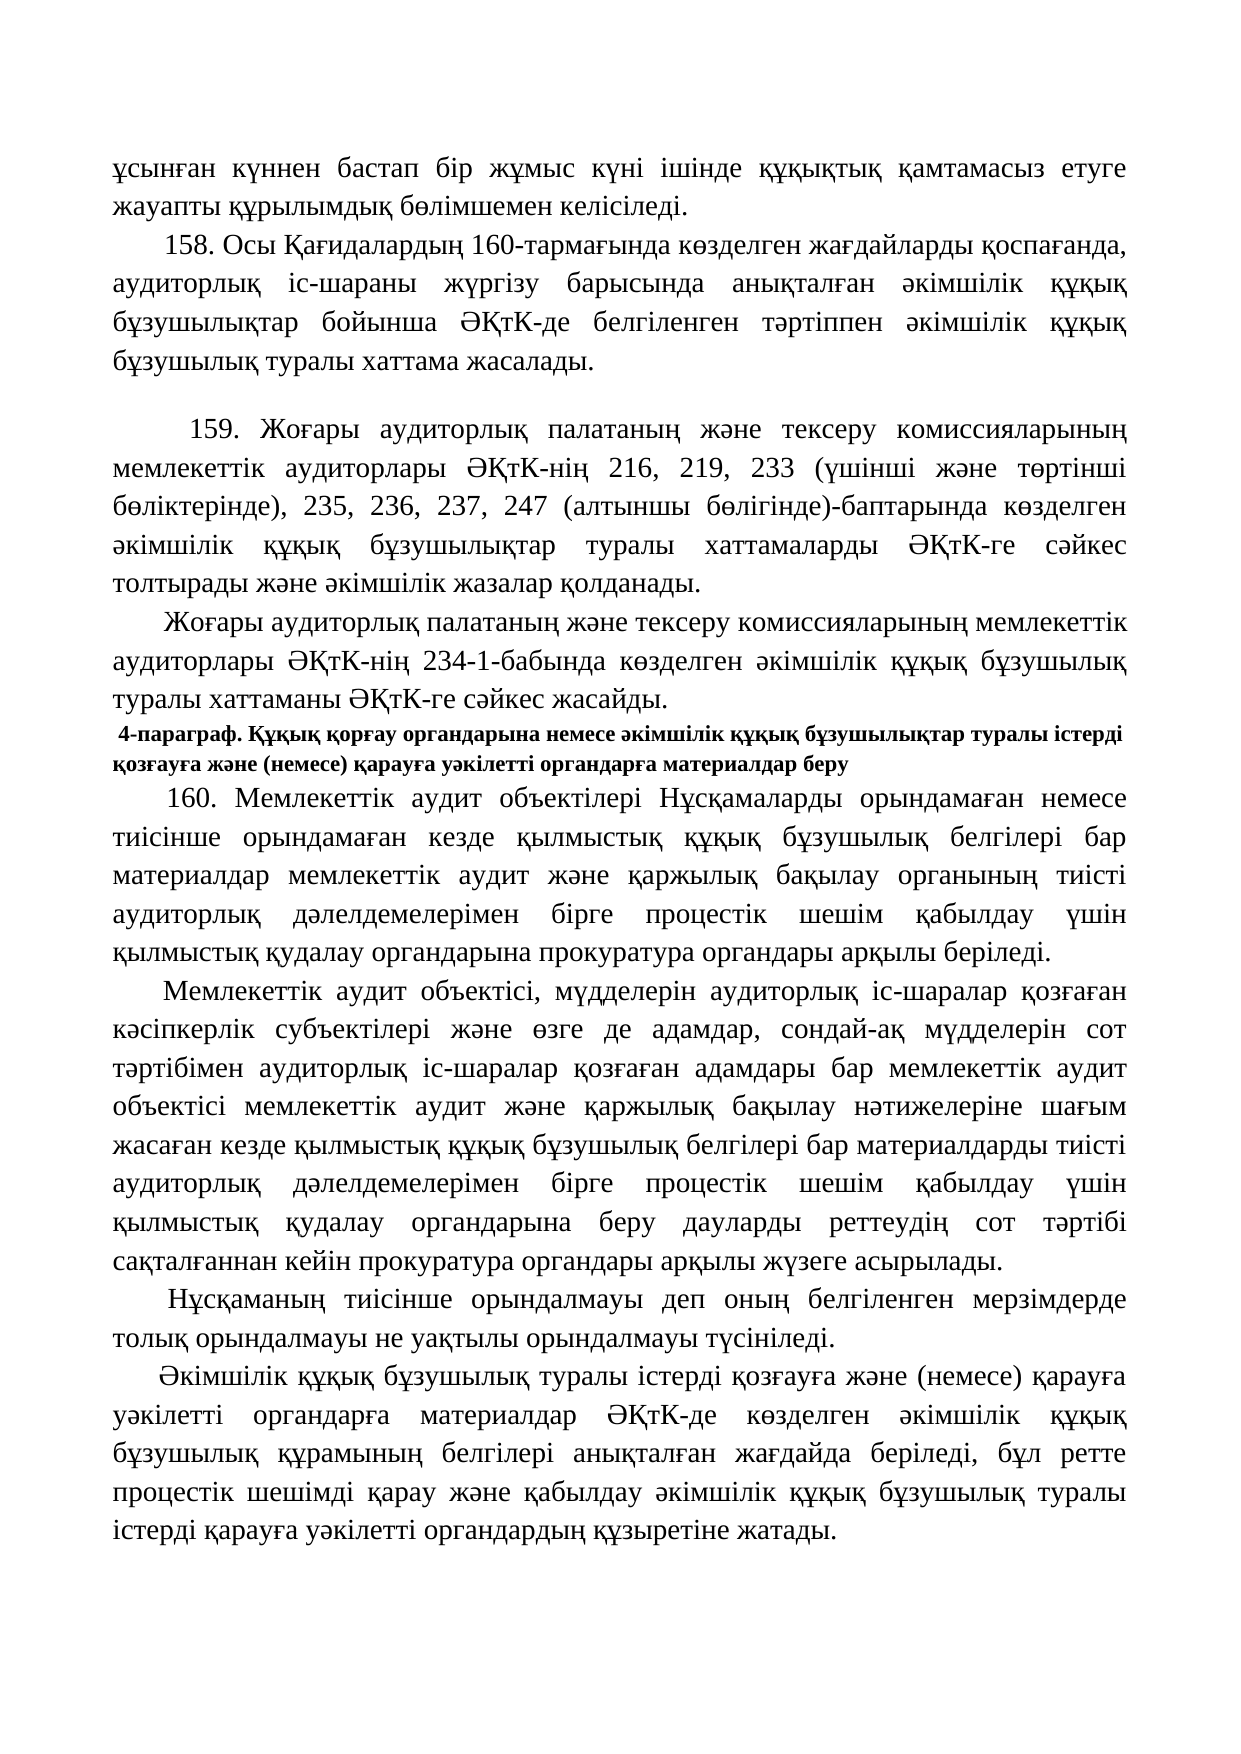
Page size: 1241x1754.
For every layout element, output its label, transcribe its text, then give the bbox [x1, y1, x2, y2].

text Жоғары аудиторлық палатаның және тексеру комиссияларының мемлекеттік аудиторлары ӘҚтК-нің 234-1-бабында көзделген әкімшілік құқық бұзушылық туралы хаттаманы ӘҚтК-ге сәйкес жасайды. [112, 604, 1128, 715]
text 160. Мемлекеттік аудит объектілері Нұсқамаларды орындамаған немесе тиісінше орындамаған кезде қылмыстық құқық бұзушылық белгілері бар материалдар мемлекеттік аудит және қаржылық бақылау органының тиісті аудиторлық дәлелдемелерімен бірге процестік шешім қабылдау үшін қылмыстық қудалау органдарына прокуратура органдары арқылы беріледі. [112, 780, 1128, 968]
text 158. Осы Қағидалардың 160-тармағында көзделген жағдайларды қоспағанда, аудиторлық іс-шараны жүргізу барысында анықталған әкімшілік құқық бұзушылықтар бойынша ӘҚтК-де белгіленген тәртіппен әкімшілік құқық бұзушылық туралы хаттама жасалады. [112, 227, 1128, 376]
text Әкімшілік құқық бұзушылық туралы істерді қозғауға және (немесе) қарауға уәкілетті органдарға материалдар ӘҚтК-де көзделген әкімшілік құқық бұзушылық құрамының белгілері анықталған жағдайда беріледі, бұл ретте процестік шешімді қарау және қабылдау әкімшілік құқық бұзушылық туралы істерді қарауға уәкілетті органдардың құзыретіне жатады. [112, 1358, 1128, 1546]
text Нұсқаманың тиісінше орындалмауы деп оның белгіленген мерзімдерде толық орындалмауы не уақтылы орындалмауы түсініледі. [112, 1281, 1128, 1353]
text 4-параграф. Құқық қорғау органдарына немесе әкімшілік құқық бұзушылықтар туралы істерді қозғауға және (немесе) қарауға уәкілетті органдарға материалдар беру [112, 720, 1128, 776]
text 159. Жоғары аудиторлық палатаның және тексеру комиссияларының мемлекеттік аудиторлары ӘҚтК-нің 216, 219, 233 (үшінші және төртінші бөліктерінде), 235, 236, 237, 247 (алтыншы бөлігінде)-баптарында көзделген әкімшілік құқық бұзушылықтар туралы хаттамаларды ӘҚтК-ге сәйкес толтырады және әкімшілік жазалар қолданады. [112, 411, 1128, 599]
text Мемлекеттік аудит объектісі, мүдделерін аудиторлық іс-шаралар қозғаған кәсіпкерлік субъектілері және өзге де адамдар, сондай-ақ мүдделерін сот тәртібімен аудиторлық іс-шаралар қозғаған адамдары бар мемлекеттік аудит объектісі мемлекеттік аудит және қаржылық бақылау нәтижелеріне шағым жасаған кезде қылмыстық құқық бұзушылық белгілері бар материалдарды тиісті аудиторлық дәлелдемелерімен бірге процестік шешім қабылдау үшін қылмыстық қудалау органдарына беру дауларды реттеудің сот тәртібі сақталғаннан кейін прокуратура органдары арқылы жүзеге асырылады. [112, 973, 1128, 1276]
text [112, 150, 1128, 222]
